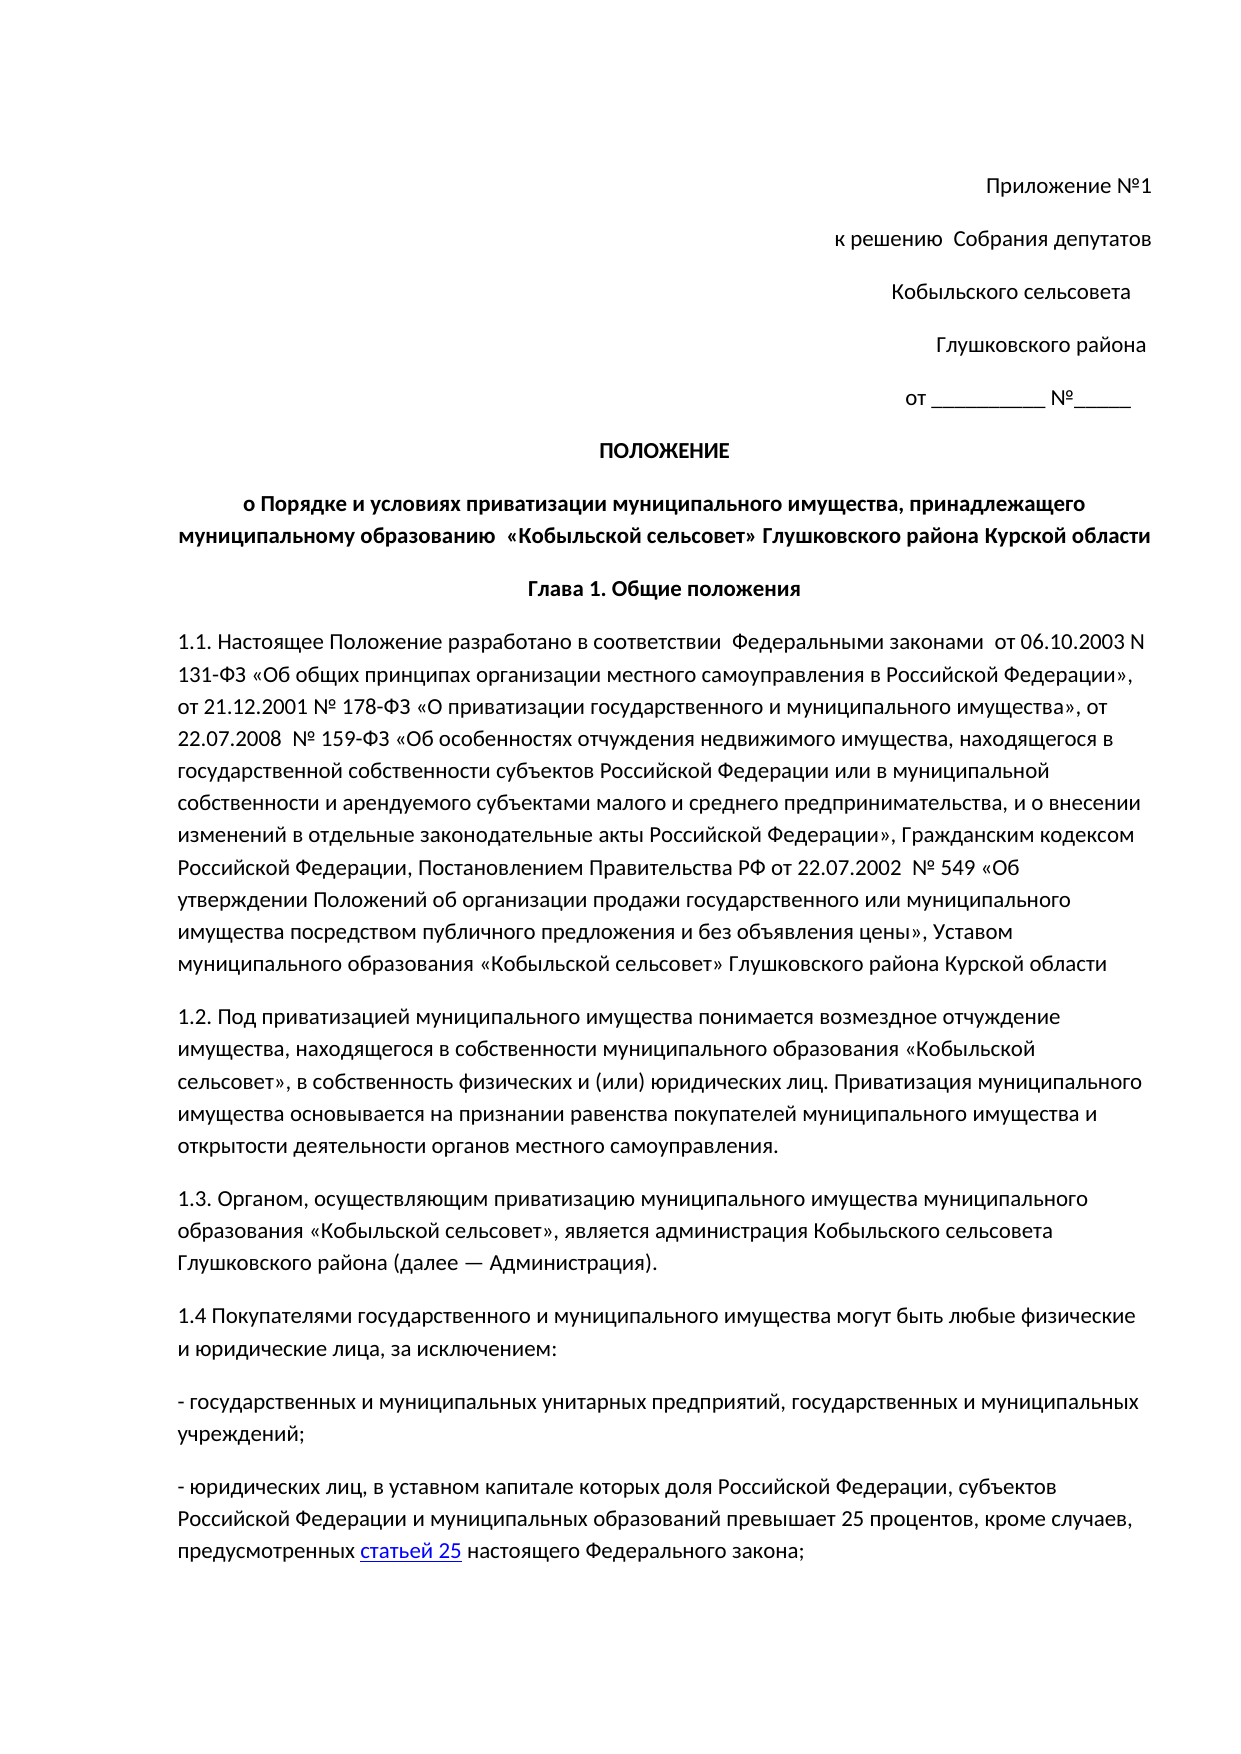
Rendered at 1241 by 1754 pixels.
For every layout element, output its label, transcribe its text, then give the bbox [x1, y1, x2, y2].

text - государственных и муниципальных унитарных предприятий, государственных и муниципальных учреждений; [177, 1387, 1152, 1447]
text к решению Собрания депутатов [177, 224, 1152, 252]
text 1.1. Настоящее Положение разработано в соответствии Федеральными законами от 06.10.2003 N 131-ФЗ «Об общих принципах организации местного самоуправления в Российской Федерации», от 21.12.2001 № 178-ФЗ «О приватизации государственного и муниципального имущества», от 22.07.2008 № 159-ФЗ «Об особенностях отчуждения недвижимого имущества, находящегося в государственной собственности субъектов Российской Федерации или в муниципальной собственности и арендуемого субъектами малого и среднего предпринимательства, и о внесении изменений в отдельные законодательные акты Российской Федерации», Гражданским кодексом Российской Федерации, Постановлением Правительства РФ от 22.07.2002 № 549 «Об утверждении Положений об организации продажи государственного или муниципального имущества посредством публичного предложения и без объявления цены», Уставом муниципального образования «Кобыльской сельсовет» Глушковского района Курской области [177, 627, 1152, 977]
text ПОЛОЖЕНИЕ [177, 436, 1152, 464]
text - юридических лиц, в уставном капитале которых доля Российской Федерации, субъектов Российской Федерации и муниципальных образований превышает 25 процентов, кроме случаев, предусмотренных статьей 25 настоящего Федерального закона; [177, 1472, 1152, 1564]
text Глава 1. Общие положения [177, 574, 1152, 602]
text 1.2. Под приватизацией муниципального имущества понимается возмездное отчуждение имущества, находящегося в собственности муниципального образования «Кобыльской сельсовет», в собственность физических и (или) юридических лиц. Приватизация муниципального имущества основывается на признании равенства покупателей муниципального имущества и открытости деятельности органов местного самоуправления. [177, 1002, 1152, 1159]
text Глушковского района [177, 330, 1152, 358]
text 1.3. Органом, осуществляющим приватизацию муниципального имущества муниципального образования «Кобыльской сельсовет», является администрация Кобыльского сельсовета Глушковского района (далее — Администрация). [177, 1184, 1152, 1277]
text от __________ №_____ [177, 383, 1152, 411]
text 1.4 Покупателями государственного и муниципального имущества могут быть любые физические и юридические лица, за исключением: [177, 1302, 1152, 1362]
text о Порядке и условиях приватизации муниципального имущества, принадлежащего муниципальному образованию «Кобыльской сельсовет» Глушковского района Курской области [177, 489, 1152, 549]
text Приложение №1 [177, 171, 1152, 199]
text Кобыльского сельсовета [177, 277, 1152, 305]
